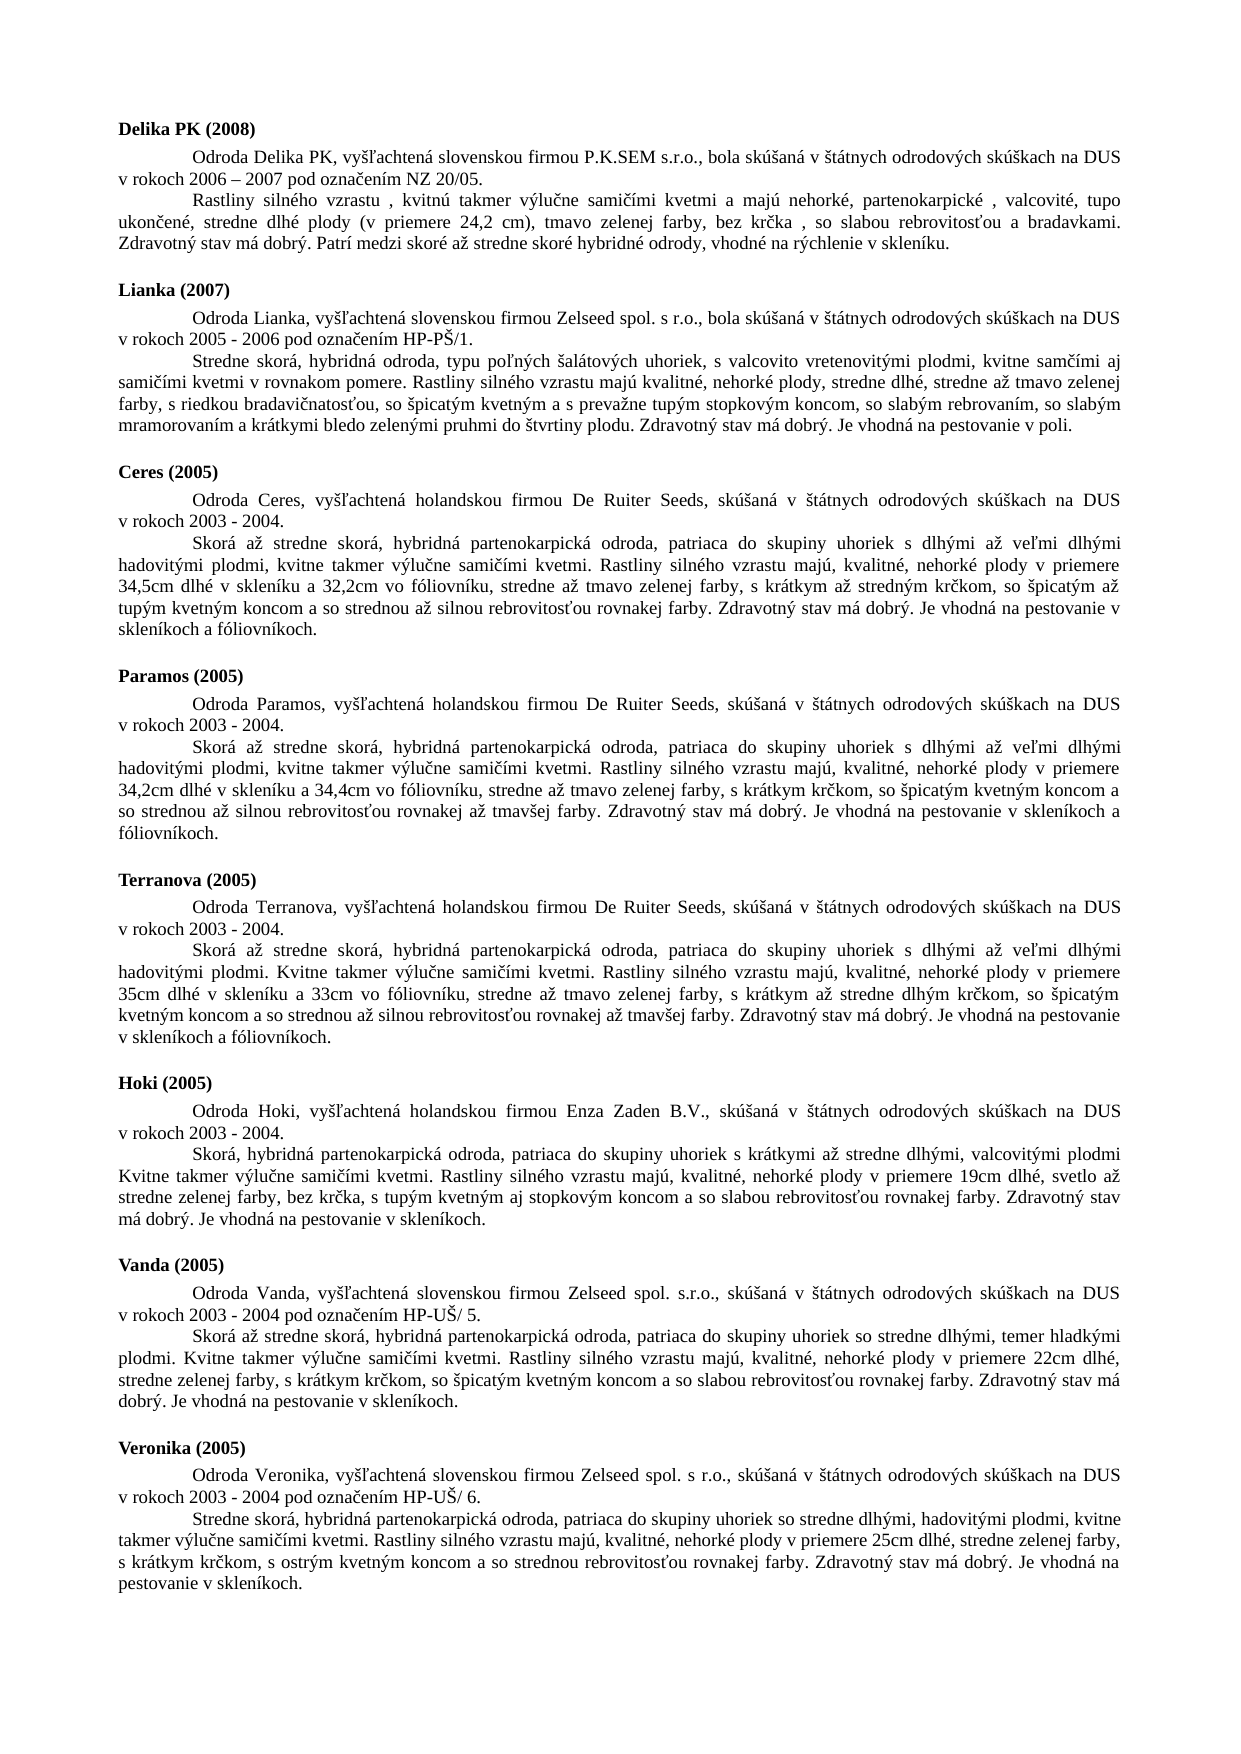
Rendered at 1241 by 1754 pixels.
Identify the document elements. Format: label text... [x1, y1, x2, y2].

text Odroda Vanda, vyšľachtená slovenskou firmou Zelseed spol. s.r.o., skúšaná v štátnych odrodových skúškach na DUS v rokoch 2003 - 2004 pod označením HP-UŠ/ 5. [118, 1282, 1122, 1325]
text Skorá, hybridná partenokarpická odroda, patriaca do skupiny uhoriek s krátkymi až stredne dlhými, valcovitými plodmi Kvitne takmer výlučne samičími kvetmi. Rastliny silného vzrastu majú, kvalitné, nehorké plody v priemere 19cm dlhé, svetlo až stredne zelenej farby, bez krčka, s tupým kvetným aj stopkovým koncom a so slabou rebrovitosťou rovnakej farby. Zdravotný stav má dobrý. Je vhodná na pestovanie v skleníkoch. [118, 1143, 1122, 1229]
text Skorá až stredne skorá, hybridná partenokarpická odroda, patriaca do skupiny uhoriek s dlhými až veľmi dlhými hadovitými plodmi, kvitne takmer výlučne samičími kvetmi. Rastliny silného vzrastu majú, kvalitné, nehorké plody v priemere 34,2cm dlhé v skleníku a 34,4cm vo fóliovníku, stredne až tmavo zelenej farby, s krátkym krčkom, so špicatým kvetným koncom a so strednou až silnou rebrovitosťou rovnakej až tmavšej farby. Zdravotný stav má dobrý. Je vhodná na pestovanie v skleníkoch a fóliovníkoch. [118, 736, 1122, 843]
text Stredne skorá, hybridná partenokarpická odroda, patriaca do skupiny uhoriek so stredne dlhými, hadovitými plodmi, kvitne takmer výlučne samičími kvetmi. Rastliny silného vzrastu majú, kvalitné, nehorké plody v priemere 25cm dlhé, stredne zelenej farby, s krátkym krčkom, s ostrým kvetným koncom a so strednou rebrovitosťou rovnakej farby. Zdravotný stav má dobrý. Je vhodná na pestovanie v skleníkoch. [118, 1507, 1122, 1594]
subtitle Veronika (2005) [118, 1437, 1122, 1458]
subtitle Lianka (2007) [118, 279, 1122, 300]
text Rastliny silného vzrastu , kvitnú takmer výlučne samičími kvetmi a majú nehorké, partenokarpické , valcovité, tupo ukončené, stredne dlhé plody (v priemere ), tmavo zelenej farby, bez krčka , so slabou rebrovitosťou a bradavkami. Zdravotný stav má dobrý. Patrí medzi skoré až stredne skoré hybridné odrody, vhodné na rýchlenie v skleníku. [118, 189, 1122, 254]
subtitle Ceres (2005) [118, 461, 1122, 482]
subtitle Terranova (2005) [118, 868, 1122, 890]
text Stredne skorá, hybridná odroda, typu poľných šalátových uhoriek, s valcovito vretenovitými plodmi, kvitne samčími aj samičími kvetmi v rovnakom pomere. Rastliny silného vzrastu majú kvalitné, nehorké plody, stredne dlhé, stredne až tmavo zelenej farby, s riedkou bradavičnatosťou, so špicatým kvetným a s prevažne tupým stopkovým koncom, so slabým rebrovaním, so slabým mramorovaním a krátkymi bledo zelenými pruhmi do štvrtiny plodu. Zdravotný stav má dobrý. Je vhodná na pestovanie v poli. [118, 350, 1122, 436]
subtitle Paramos (2005) [118, 665, 1122, 686]
text Odroda Delika PK, vyšľachtená slovenskou firmou P.K.SEM s.r.o., bola skúšaná v štátnych odrodových skúškach na DUS v rokoch 2006 – 2007 pod označením NZ 20/05. [118, 146, 1122, 189]
text Odroda Paramos, vyšľachtená holandskou firmou De Ruiter Seeds, skúšaná v štátnych odrodových skúškach na DUS v rokoch 2003 - 2004. [118, 692, 1122, 736]
text Skorá až stredne skorá, hybridná partenokarpická odroda, patriaca do skupiny uhoriek s dlhými až veľmi dlhými hadovitými plodmi. Kvitne takmer výlučne samičími kvetmi. Rastliny silného vzrastu majú, kvalitné, nehorké plody v priemere 35cm dlhé v skleníku a 33cm vo fóliovníku, stredne až tmavo zelenej farby, s krátkym až stredne dlhým krčkom, so špicatým kvetným koncom a so strednou až silnou rebrovitosťou rovnakej až tmavšej farby. Zdravotný stav má dobrý. Je vhodná na pestovanie v skleníkoch a fóliovníkoch. [118, 939, 1122, 1047]
text Skorá až stredne skorá, hybridná partenokarpická odroda, patriaca do skupiny uhoriek s dlhými až veľmi dlhými hadovitými plodmi, kvitne takmer výlučne samičími kvetmi. Rastliny silného vzrastu majú, kvalitné, nehorké plody v priemere 34,5cm dlhé v skleníku a 32,2cm vo fóliovníku, stredne až tmavo zelenej farby, s krátkym až stredným krčkom, so špicatým až tupým kvetným koncom a so strednou až silnou rebrovitosťou rovnakej farby. Zdravotný stav má dobrý. Je vhodná na pestovanie v skleníkoch a fóliovníkoch. [118, 532, 1122, 640]
text Skorá až stredne skorá, hybridná partenokarpická odroda, patriaca do skupiny uhoriek so stredne dlhými, temer hladkými plodmi. Kvitne takmer výlučne samičími kvetmi. Rastliny silného vzrastu majú, kvalitné, nehorké plody v priemere 22cm dlhé, stredne zelenej farby, s krátkym krčkom, so špicatým kvetným koncom a so slabou rebrovitosťou rovnakej farby. Zdravotný stav má dobrý. Je vhodná na pestovanie v skleníkoch. [118, 1325, 1122, 1412]
subtitle Hoki (2005) [118, 1072, 1122, 1094]
subtitle Vanda (2005) [118, 1254, 1122, 1276]
text Odroda Terranova, vyšľachtená holandskou firmou De Ruiter Seeds, skúšaná v štátnych odrodových skúškach na DUS v rokoch 2003 - 2004. [118, 896, 1122, 939]
subtitle Delika PK (2008) [118, 118, 1122, 140]
text Odroda Veronika, vyšľachtená slovenskou firmou Zelseed spol. s r.o., skúšaná v štátnych odrodových skúškach na DUS v rokoch 2003 - 2004 pod označením HP-UŠ/ 6. [118, 1464, 1122, 1507]
text Odroda Ceres, vyšľachtená holandskou firmou De Ruiter Seeds, skúšaná v štátnych odrodových skúškach na DUS v rokoch 2003 - 2004. [118, 489, 1122, 532]
text Odroda Hoki, vyšľachtená holandskou firmou Enza Zaden B.V., skúšaná v štátnych odrodových skúškach na DUS v rokoch 2003 - 2004. [118, 1100, 1122, 1143]
text Odroda Lianka, vyšľachtená slovenskou firmou Zelseed spol. s r.o., bola skúšaná v štátnych odrodových skúškach na DUS v rokoch 2005 - 2006 pod označením HP-PŠ/1. [118, 307, 1122, 350]
